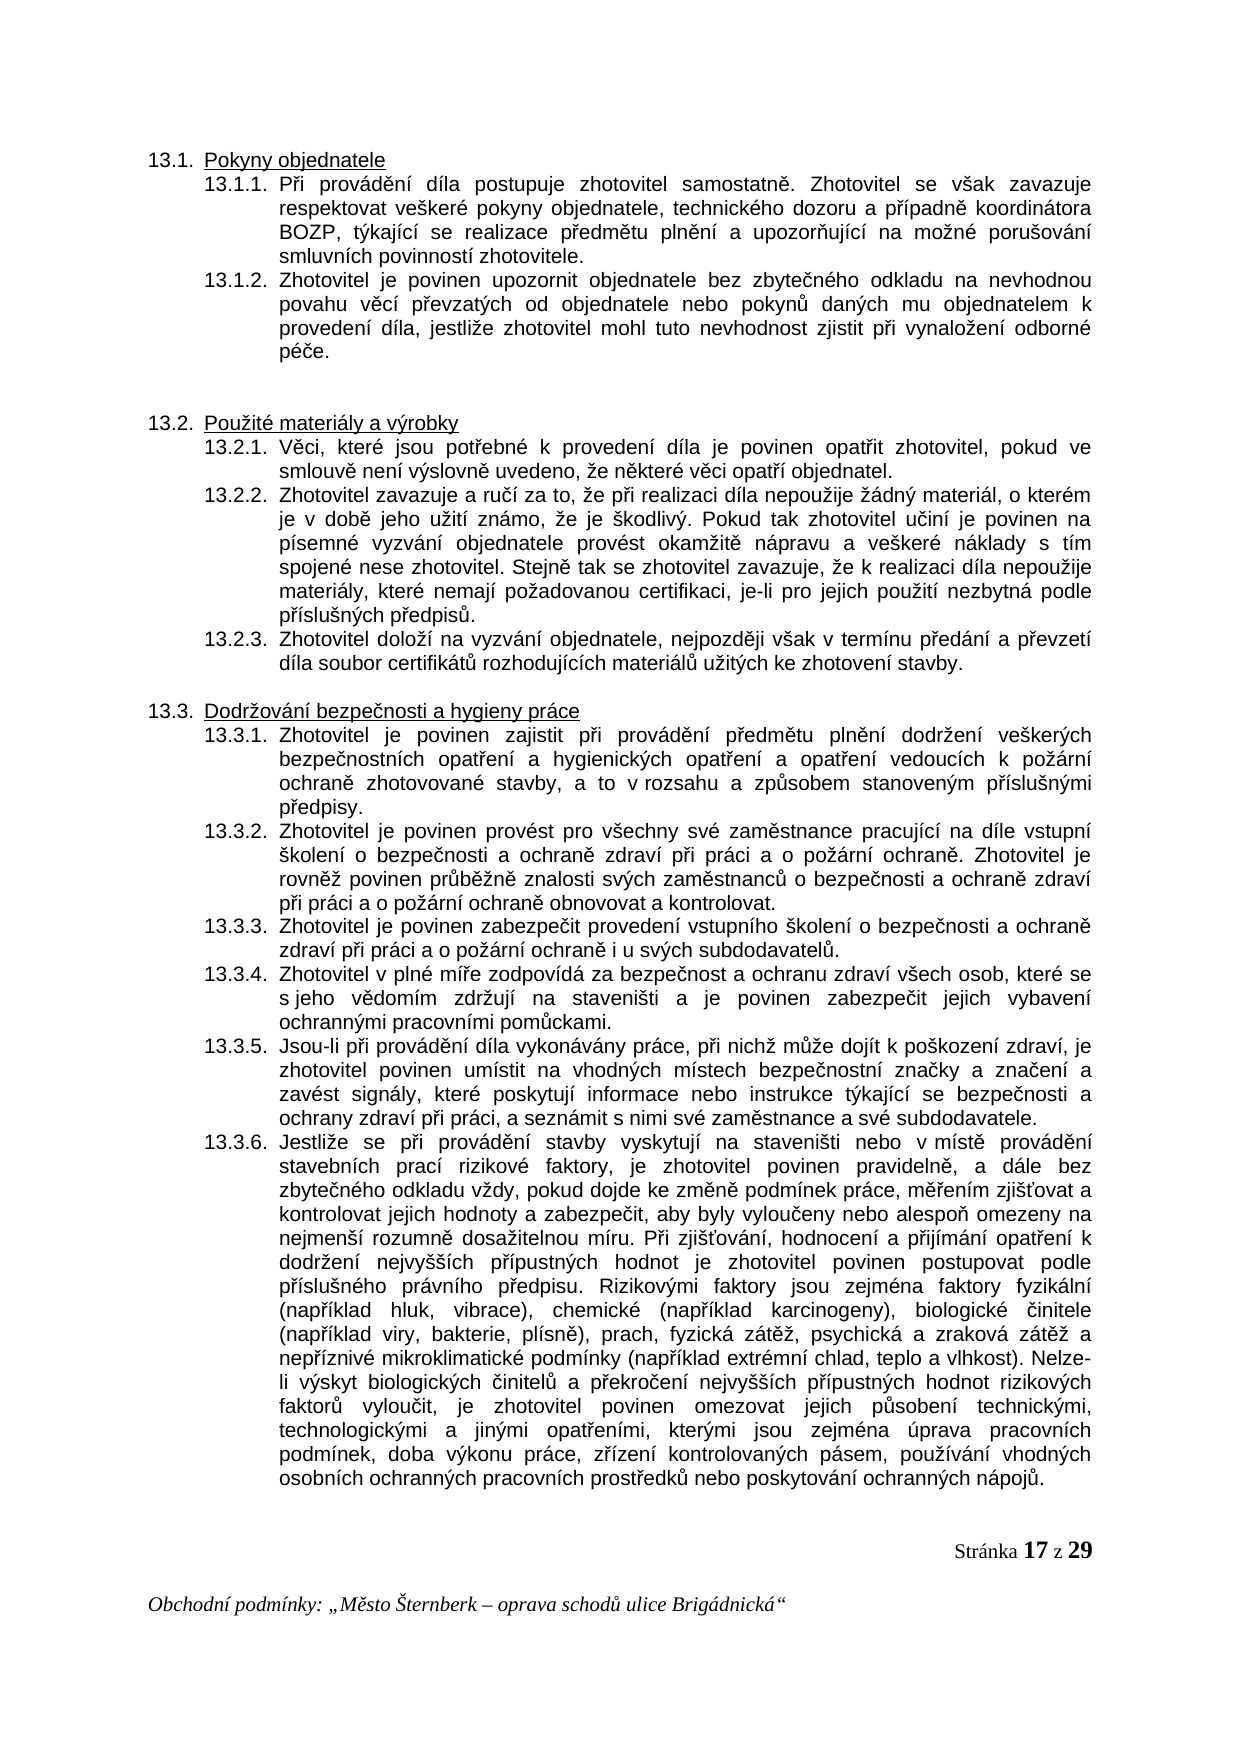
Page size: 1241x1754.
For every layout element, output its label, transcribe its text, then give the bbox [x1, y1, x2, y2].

list Jsou-li při provádění díla vykonávány práce, při nichž může dojít k poškození zdraví, je zhotovitel povinen umístit na vhodných místech bezpečnostní značky a značení a zavést signály, které poskytují informace nebo instrukce týkající se bezpečnosti a ochrany zdraví při práci, a seznámit s nimi své zaměstnance a své subdodavatele. [204, 1034, 1093, 1130]
list Použité materiály a výrobky [148, 411, 1093, 435]
list Zhotovitel doloží na vyzvání objednatele, nejpozději však v termínu předání a převzetí díla soubor certifikátů rozhodujících materiálů užitých ke zhotovení stavby. [204, 627, 1093, 675]
list Pokyny objednatele [148, 148, 1093, 172]
list Zhotovitel je povinen provést pro všechny své zaměstnance pracující na díle vstupní školení o bezpečnosti a ochraně zdraví při práci a o požární ochraně. Zhotovitel je rovněž povinen průběžně znalosti svých zaměstnanců o bezpečnosti a ochraně zdraví při práci a o požární ochraně obnovovat a kontrolovat. [204, 818, 1093, 914]
list Zhotovitel je povinen zabezpečit provedení vstupního školení o bezpečnosti a ochraně zdraví při práci a o požární ochraně i u svých subdodavatelů. [204, 914, 1093, 962]
list Jestliže se při provádění stavby vyskytují na staveništi nebo v místě provádění stavebních prací rizikové faktory, je zhotovitel povinen pravidelně, a dále bez zbytečného odkladu vždy, pokud dojde ke změně podmínek práce, měřením zjišťovat a kontrolovat jejich hodnoty a zabezpečit, aby byly vyloučeny nebo alespoň omezeny na nejmenší rozumně dosažitelnou míru. Při zjišťování, hodnocení a přijímání opatření k dodržení nejvyšších přípustných hodnot je zhotovitel povinen postupovat podle příslušného právního předpisu. Rizikovými faktory jsou zejména faktory fyzikální (například hluk, vibrace), chemické (například karcinogeny), biologické činitele (například viry, bakterie, plísně), prach, fyzická zátěž, psychická a zraková zátěž a nepříznivé mikroklimatické podmínky (například extrémní chlad, teplo a vlhkost). Nelze-li výskyt biologických činitelů a překročení nejvyšších přípustných hodnot rizikových faktorů vyloučit, je zhotovitel povinen omezovat jejich působení technickými, technologickými a jinými opatřeními, kterými jsou zejména úprava pracovních podmínek, doba výkonu práce, zřízení kontrolovaných pásem, používání vhodných osobních ochranných pracovních prostředků nebo poskytování ochranných nápojů. [204, 1130, 1093, 1489]
list Věci, které jsou potřebné k provedení díla je povinen opatřit zhotovitel, pokud ve smlouvě není výslovně uvedeno, že některé věci opatří objednatel. [204, 435, 1093, 483]
list Zhotovitel zavazuje a ručí za to, že při realizaci díla nepoužije žádný materiál, o kterém je v době jeho užití známo, že je škodlivý. Pokud tak zhotovitel učiní je povinen na písemné vyzvání objednatele provést okamžitě nápravu a veškeré náklady s tím spojené nese zhotovitel. Stejně tak se zhotovitel zavazuje, že k realizaci díla nepoužije materiály, které nemají požadovanou certifikaci, je-li pro jejich použití nezbytná podle příslušných předpisů. [204, 483, 1093, 627]
list Zhotovitel je povinen zajistit při provádění předmětu plnění dodržení veškerých bezpečnostních opatření a hygienických opatření a opatření vedoucích k požární ochraně zhotovované stavby, a to v rozsahu a způsobem stanoveným příslušnými předpisy. [204, 723, 1093, 818]
list Zhotovitel je povinen upozornit objednatele bez zbytečného odkladu na nevhodnou povahu věcí převzatých od objednatele nebo pokynů daných mu objednatelem k provedení díla, jestliže zhotovitel mohl tuto nevhodnost zjistit při vynaložení odborné péče. [204, 267, 1093, 363]
list Dodržování bezpečnosti a hygieny práce [148, 699, 1093, 723]
list Zhotovitel v plné míře zodpovídá za bezpečnost a ochranu zdraví všech osob, které se s jeho vědomím zdržují na staveništi a je povinen zabezpečit jejich vybavení ochrannými pracovními pomůckami. [204, 962, 1093, 1034]
list Při provádění díla postupuje zhotovitel samostatně. Zhotovitel se však zavazuje respektovat veškeré pokyny objednatele, technického dozoru a případně koordinátora BOZP, týkající se realizace předmětu plnění a upozorňující na možné porušování smluvních povinností zhotovitele. [204, 172, 1093, 267]
